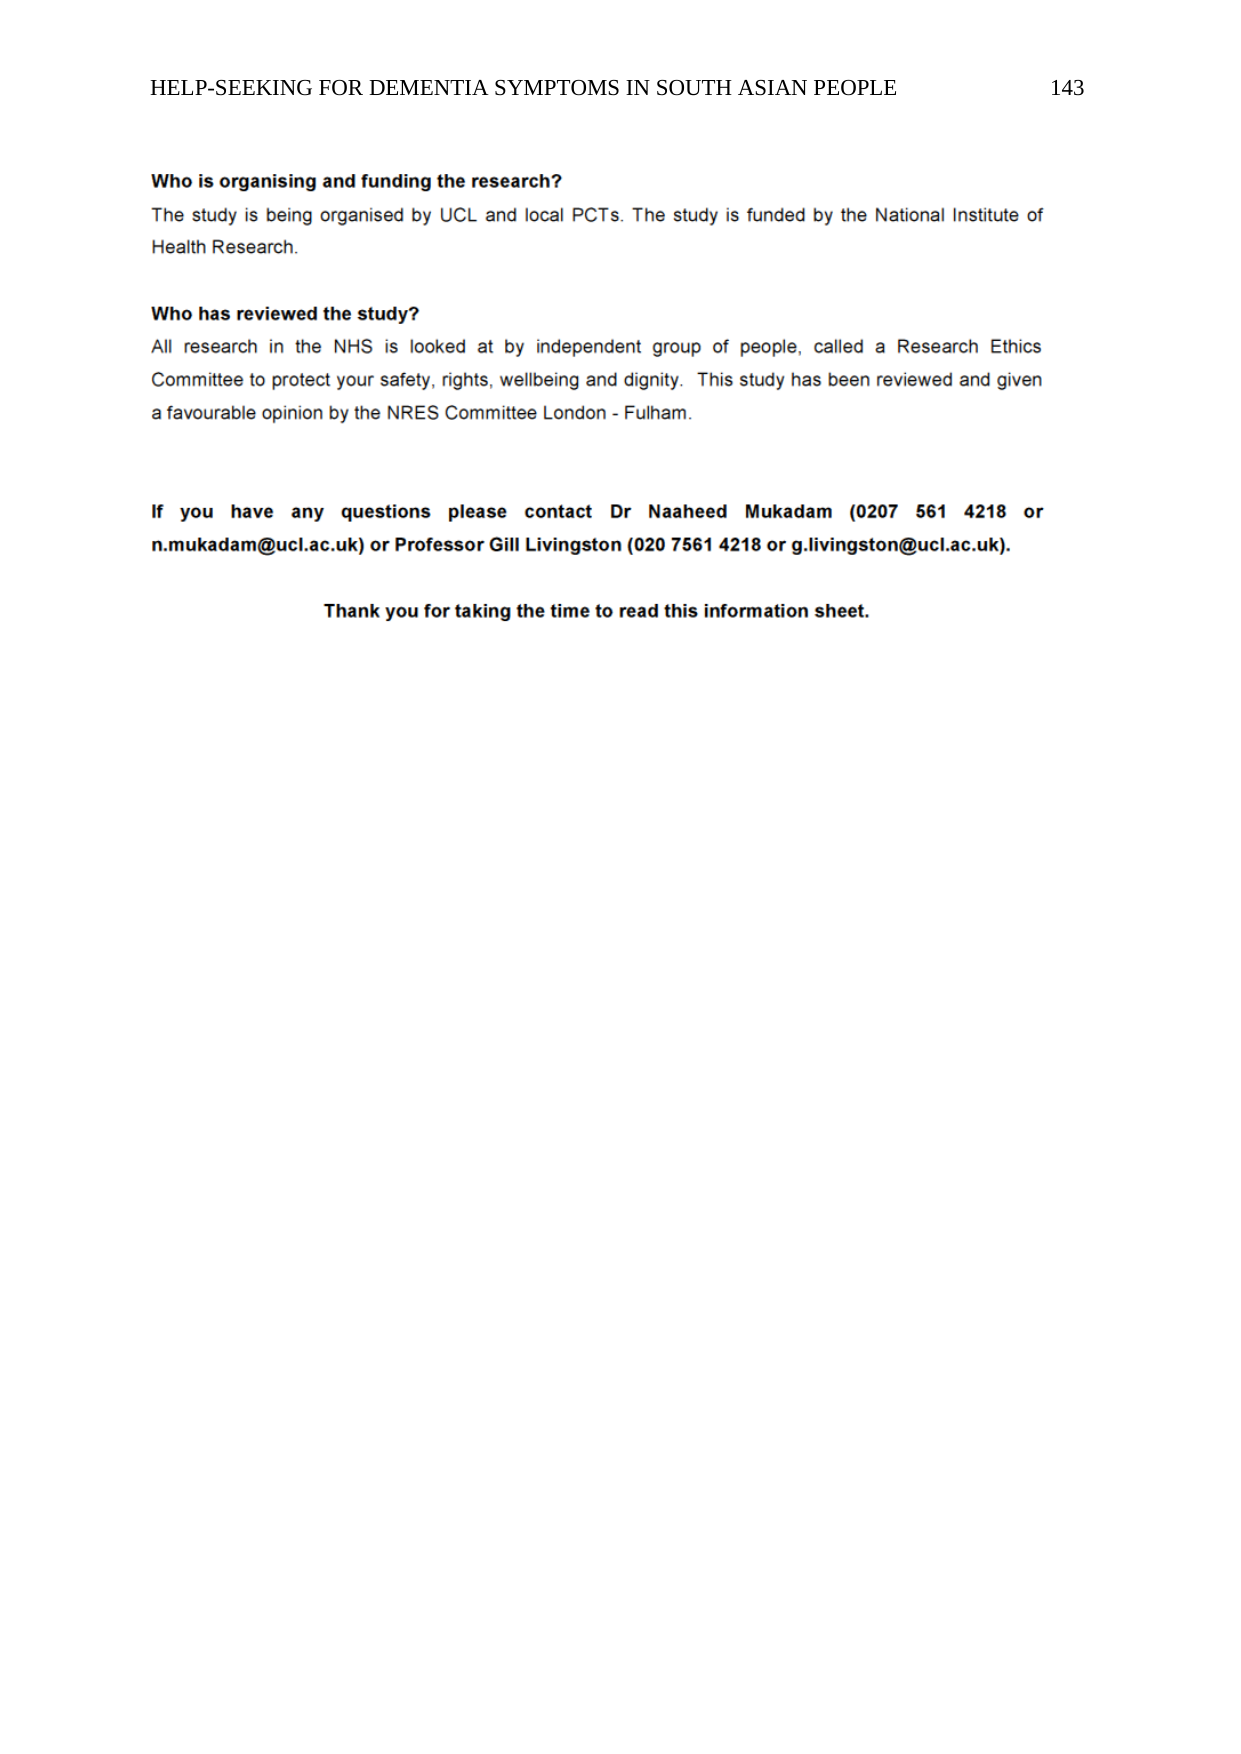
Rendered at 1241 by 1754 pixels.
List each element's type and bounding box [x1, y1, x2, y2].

picture [150, 150, 1091, 660]
